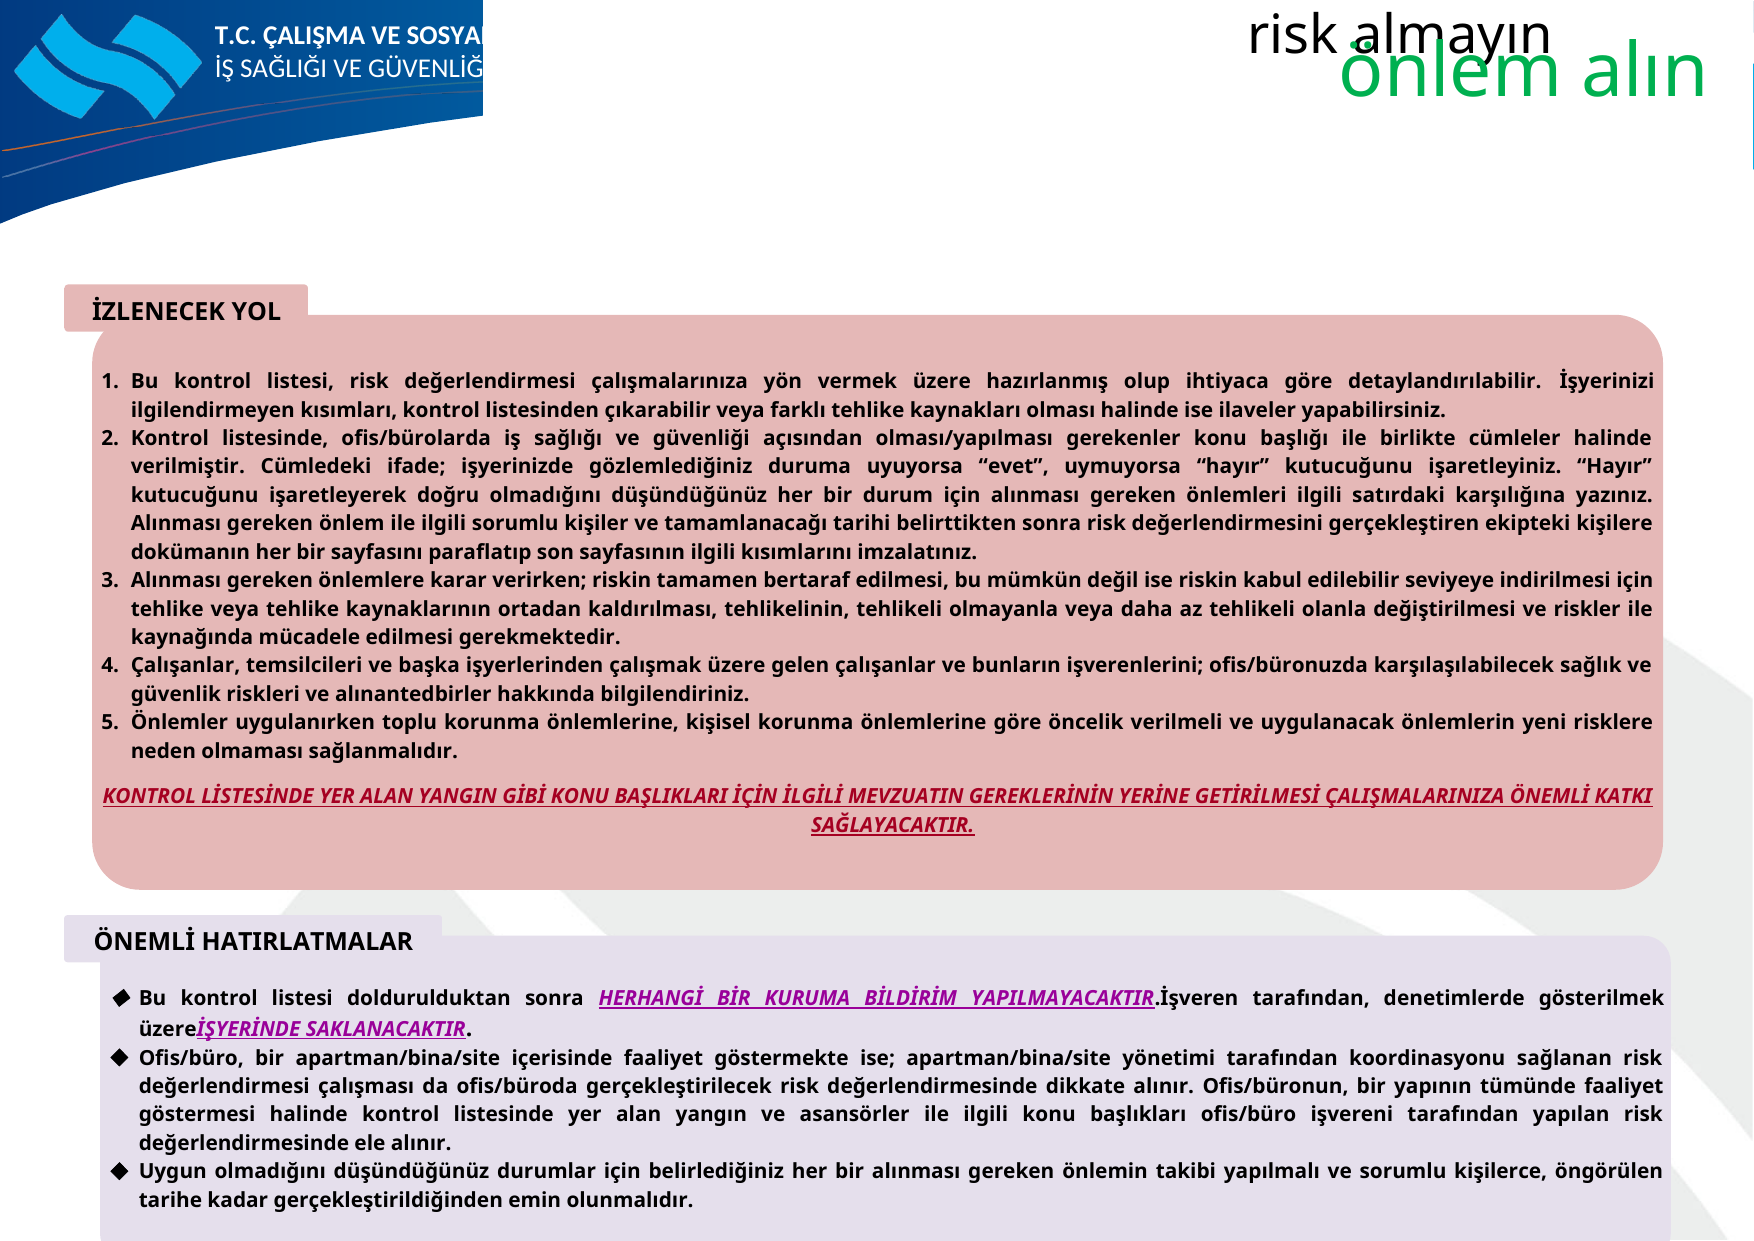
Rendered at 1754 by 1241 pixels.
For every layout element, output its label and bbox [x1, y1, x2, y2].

picture [1, 8, 1753, 178]
picture [158, 477, 1753, 1240]
